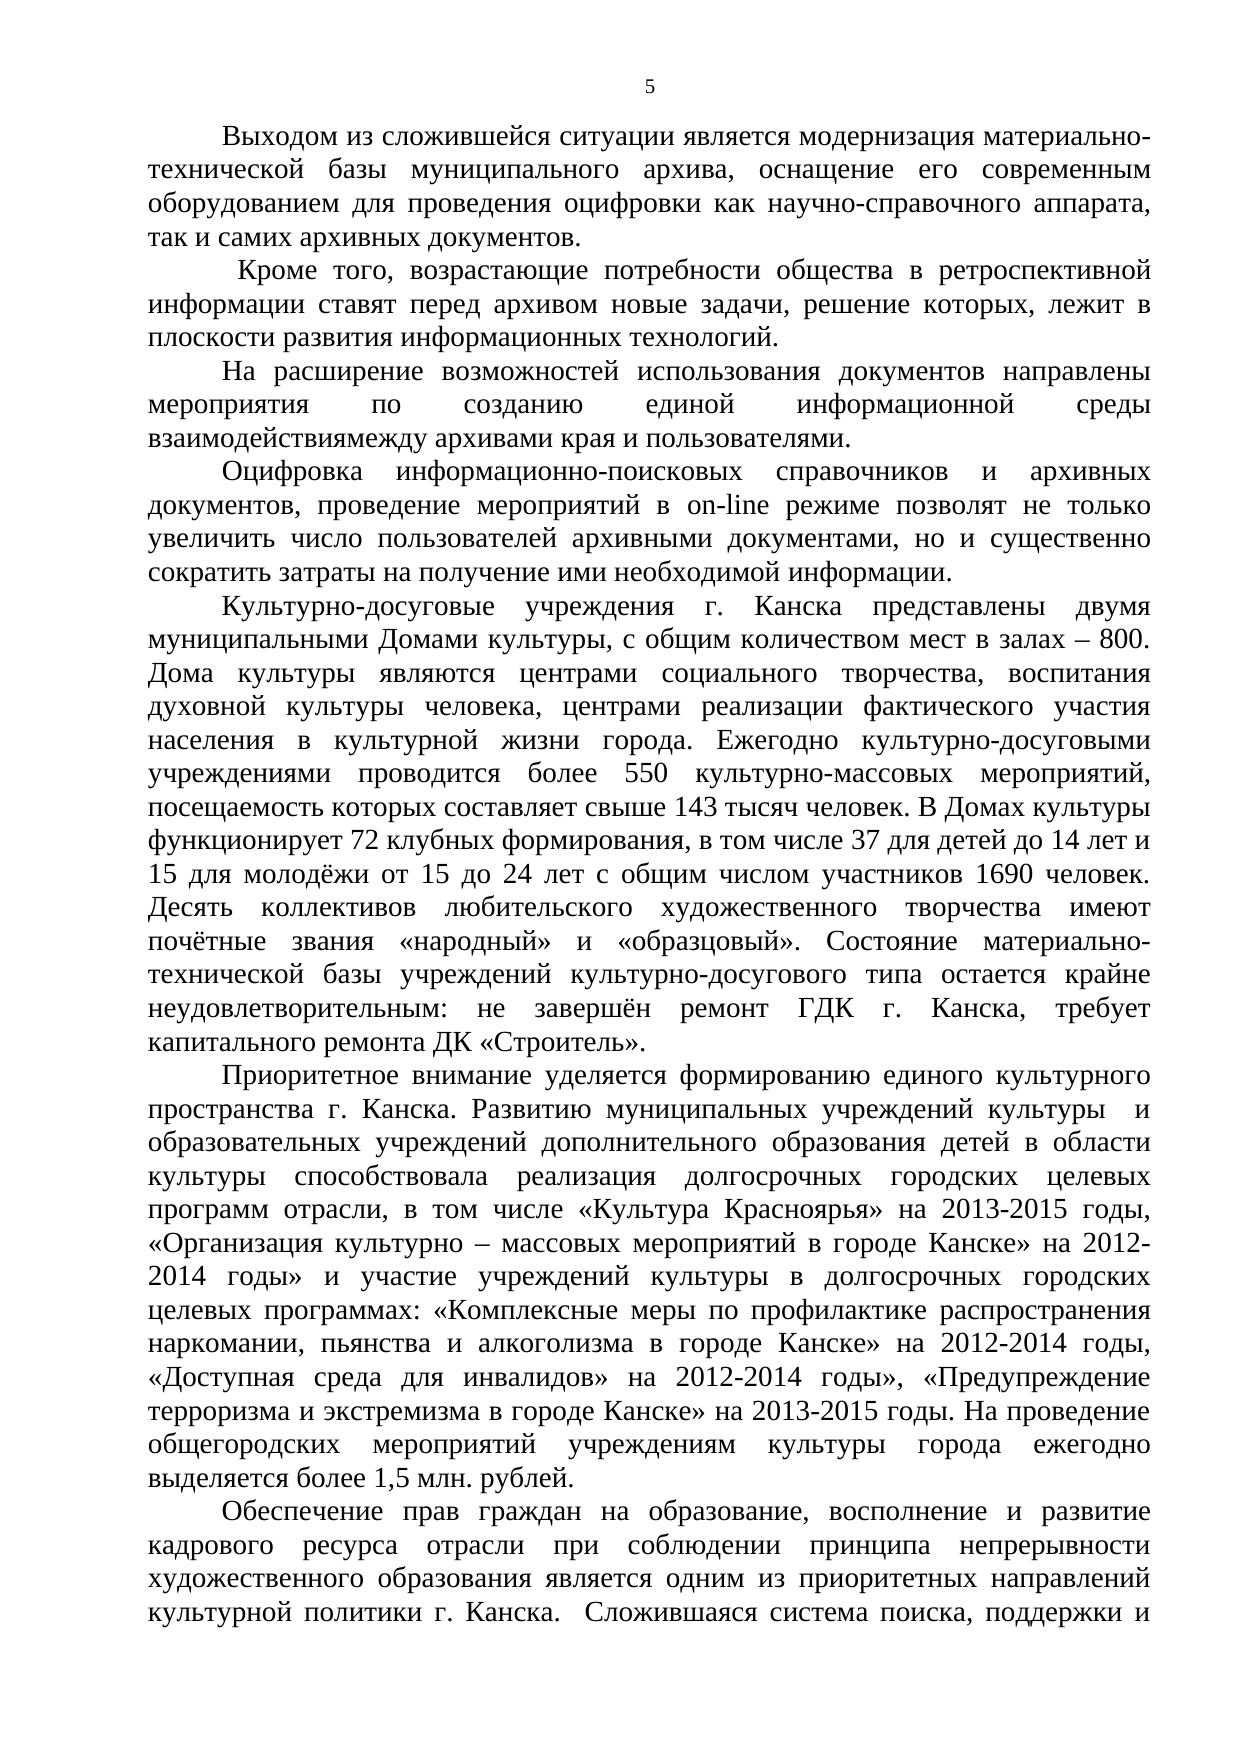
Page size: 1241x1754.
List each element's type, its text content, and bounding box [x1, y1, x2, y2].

text Культурно-досуговые учреждения г. Канска представлены двумя муниципальными Домами культуры, с общим количеством мест в залах – 800. Дома культуры являются центрами социального творчества, воспитания духовной культуры человека, центрами реализации фактического участия населения в культурной жизни города. Ежегодно культурно-досуговыми учреждениями проводится более 550 культурно-массовых мероприятий, посещаемость которых составляет свыше 143 тысяч человек. В Домах культуры функционирует 72 клубных формирования, в том числе 37 для детей до 14 лет и 15 для молодёжи от 15 до 24 лет с общим числом участников 1690 человек. Десять коллективов любительского художественного творчества имеют почётные звания «народный» и «образцовый». Состояние материально-технической базы учреждений культурно-досугового типа остается крайне неудовлетворительным: не завершён ремонт ГДК г. Канска, требует капитального ремонта ДК «Строитель». [148, 588, 1152, 1057]
text Кроме того, возрастающие потребности общества в ретроспективной информации ставят перед архивом новые задачи, решение которых, лежит в плоскости развития информационных технологий. [148, 252, 1152, 353]
text Приоритетное внимание уделяется формированию единого культурного пространства г. Канска. Развитию муниципальных учреждений культуры и образовательных учреждений дополнительного образования детей в области культуры способствовала реализация долгосрочных городских целевых программ отрасли, в том числе «Культура Красноярья» на 2013-2015 годы, «Организация культурно – массовых мероприятий в городе Канске» на 2012-2014 годы» и участие учреждений культуры в долгосрочных городских целевых программах: «Комплексные меры по профилактике распространения наркомании, пьянства и алкоголизма в городе Канске» на 2012-2014 годы, «Доступная среда для инвалидов» на 2012-2014 годы», «Предупреждение терроризма и экстремизма в городе Канске» на 2013-2015 годы. На проведение общегородских мероприятий учреждениям культуры города ежегодно выделяется более 1,5 млн. рублей. [148, 1057, 1152, 1493]
text Оцифровка информационно-поисковых справочников и архивных документов, проведение мероприятий в on-line режиме позволят не только увеличить число пользователей архивными документами, но и существенно сократить затраты на получение ими необходимой информации. [148, 453, 1152, 588]
text На расширение возможностей использования документов направлены мероприятия по созданию единой информационной среды взаимодействиямежду архивами края и пользователями. [148, 353, 1152, 453]
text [148, 1493, 1152, 1627]
text Выходом из сложившейся ситуации является модернизация материально-технической базы муниципального архива, оснащение его современным оборудованием для проведения оцифровки как научно-справочного аппарата, так и самих архивных документов. [148, 118, 1152, 252]
